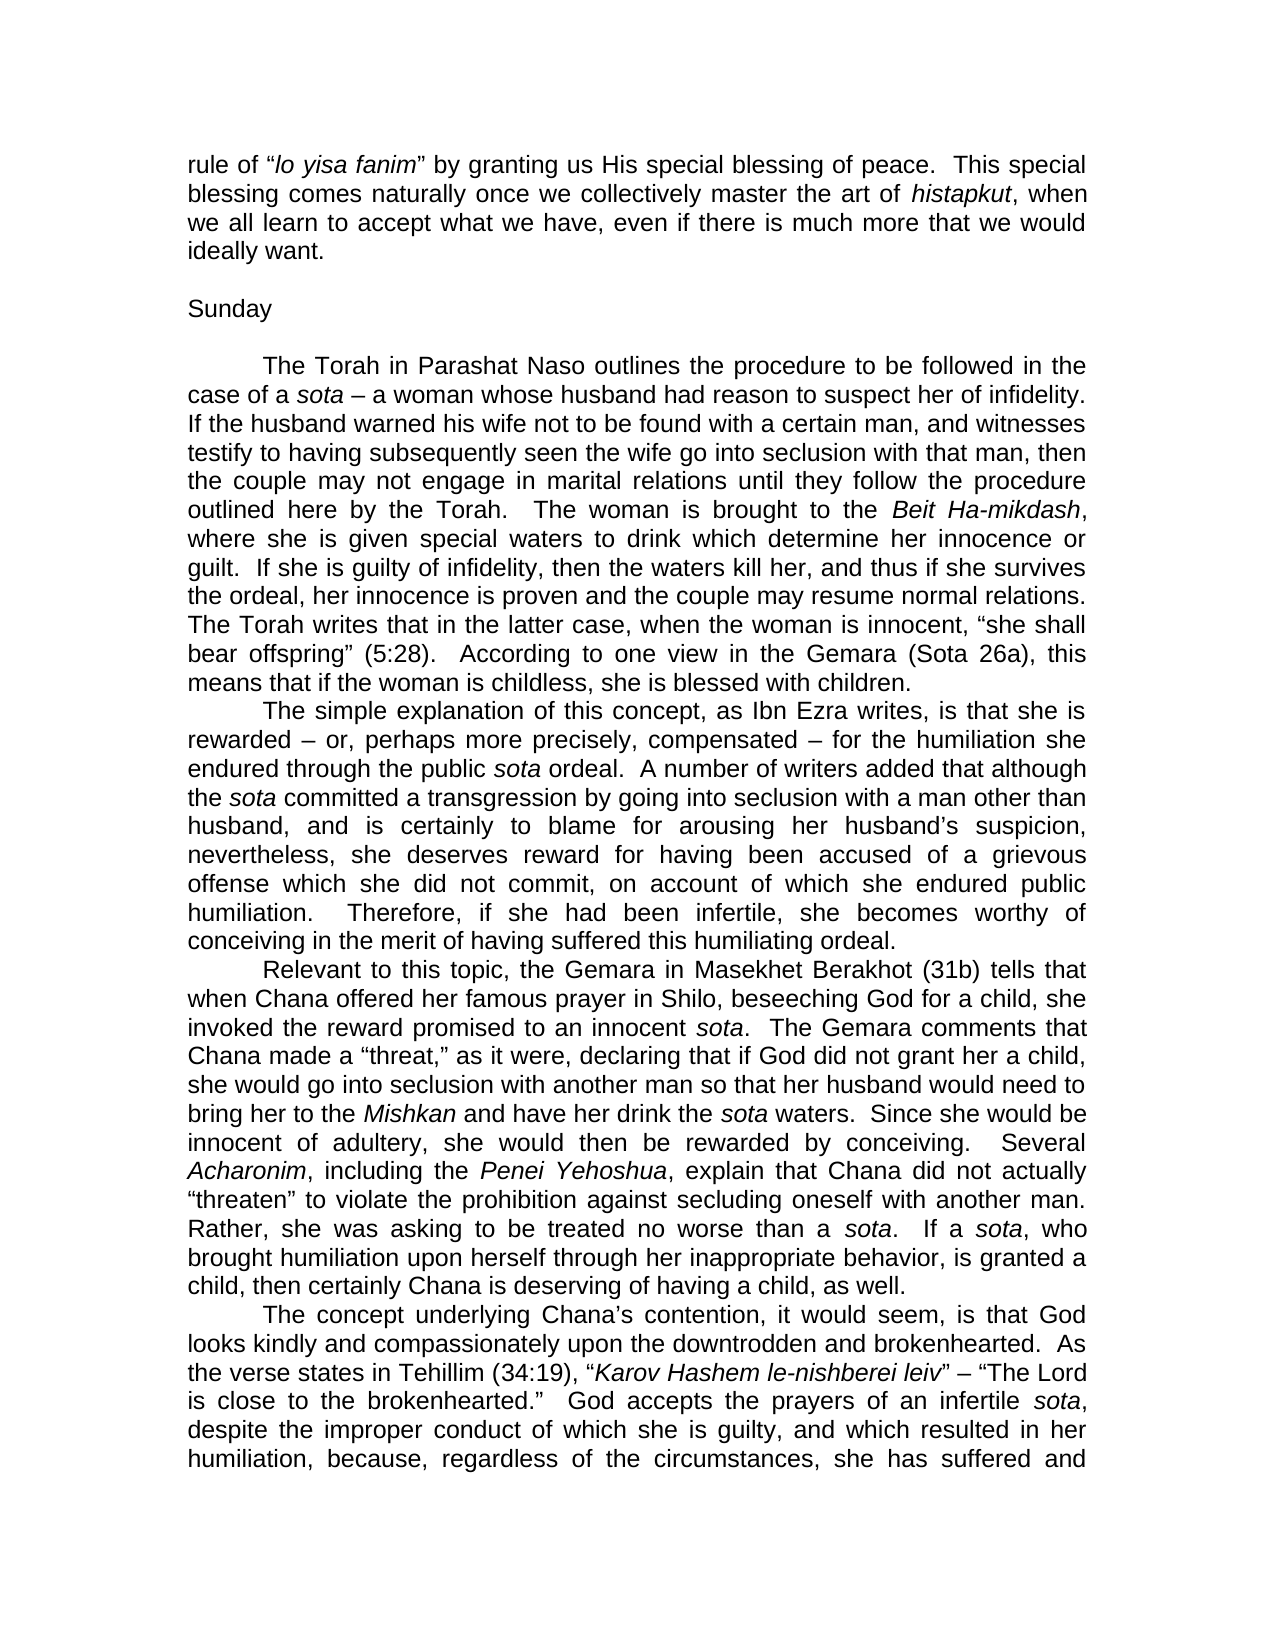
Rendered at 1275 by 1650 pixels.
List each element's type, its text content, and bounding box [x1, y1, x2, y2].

text The simple explanation of this concept, as Ibn Ezra writes, is that she is rewarded – or, perhaps more precisely, compensated – for the humiliation she endured through the public sota ordeal. A number of writers added that although the sota committed a transgression by going into seclusion with a man other than husband, and is certainly to blame for arousing her husband’s suspicion, nevertheless, she deserves reward for having been accused of a grievous offense which she did not commit, on account of which she endured public humiliation. Therefore, if she had been infertile, she becomes worthy of conceiving in the merit of having suffered this humiliating ordeal. [187, 696, 1088, 955]
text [187, 150, 1088, 265]
text Relevant to this topic, the Gemara in Masekhet Berakhot (31b) tells that when Chana offered her famous prayer in Shilo, beseeching God for a child, she invoked the reward promised to an innocent sota. The Gemara comments that Chana made a “threat,” as it were, declaring that if God did not grant her a child, she would go into seclusion with another man so that her husband would need to bring her to the Mishkan and have her drink the sota waters. Since she would be innocent of adultery, she would then be rewarded by conceiving. Several Acharonim, including the Penei Yehoshua, explain that Chana did not actually “threaten” to violate the prohibition against secluding oneself with another man. Rather, she was asking to be treated no worse than a sota. If a sota, who brought humiliation upon herself through her inappropriate behavior, is granted a child, then certainly Chana is deserving of having a child, as well. [187, 955, 1088, 1300]
text The Torah in Parashat Naso outlines the procedure to be followed in the case of a sota – a woman whose husband had reason to suspect her of infidelity. If the husband warned his wife not to be found with a certain man, and witnesses testify to having subsequently seen the wife go into seclusion with that man, then the couple may not engage in marital relations until they follow the procedure outlined here by the Torah. The woman is brought to the Beit Ha-mikdash, where she is given special waters to drink which determine her innocence or guilt. If she is guilty of infidelity, then the waters kill her, and thus if she survives the ordeal, her innocence is proven and the couple may resume normal relations. The Torah writes that in the latter case, when the woman is innocent, “she shall bear offspring” (5:28). According to one view in the Gemara (Sota 26a), this means that if the woman is childless, she is blessed with children. [187, 351, 1088, 696]
text Sunday [187, 294, 1088, 322]
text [187, 1300, 1088, 1472]
